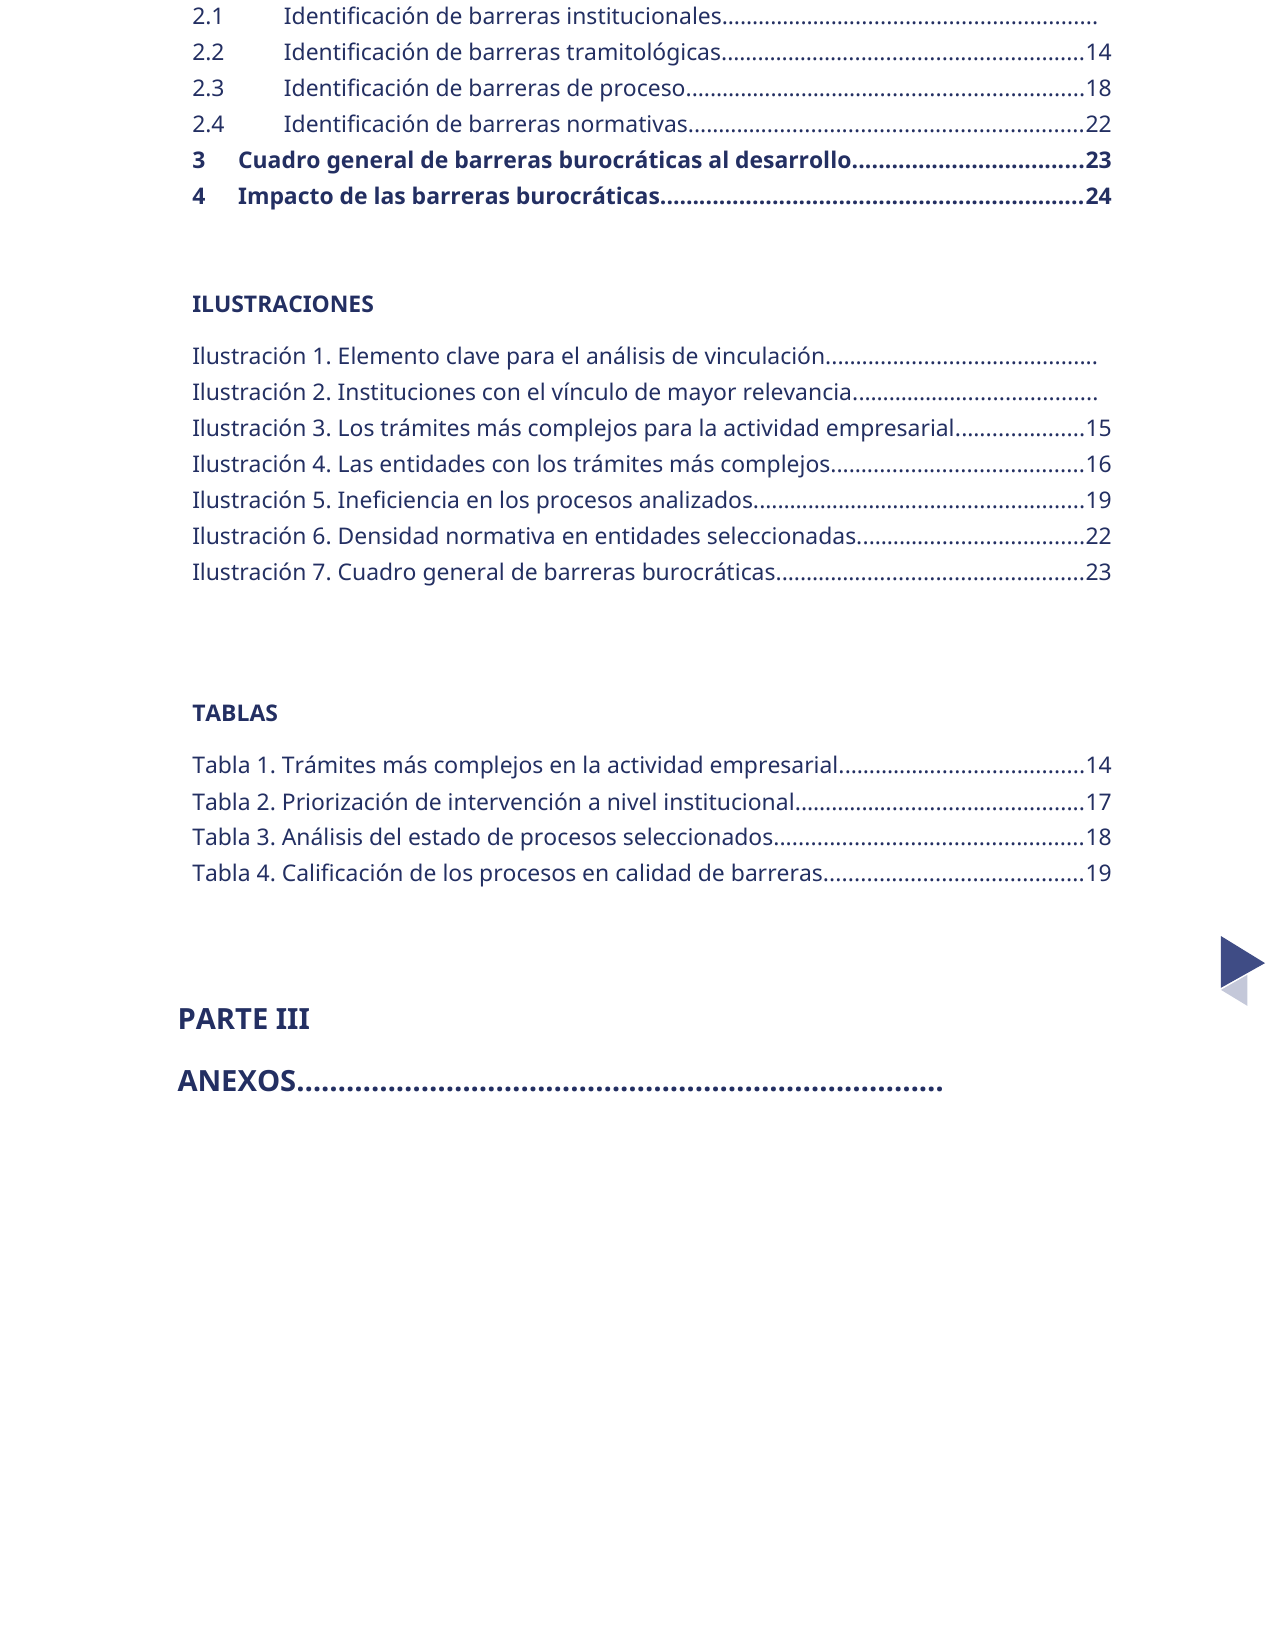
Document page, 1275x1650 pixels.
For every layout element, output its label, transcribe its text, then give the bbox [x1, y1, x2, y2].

text 2.3 Identificación de barreras de proceso. 18 [192, 72, 1098, 103]
text Ilustración 2. Instituciones con el vínculo de mayor relevancia. 9 [192, 376, 1098, 407]
text Ilustración 4. Las entidades con los trámites más complejos. 16 [192, 448, 1098, 479]
text 2.2 Identificación de barreras tramitológicas. 14 [192, 36, 1098, 67]
text 2.1 Identificación de barreras institucionales. 8 [192, 0, 1098, 31]
text Ilustración 5. Ineficiencia en los procesos analizados. 19 [192, 484, 1098, 515]
text TABLAS [192, 697, 1098, 728]
text ANEXOS…………………………………………………………………… [177, 1061, 1098, 1100]
text 4 Impacto de las barreras burocráticas. 24 [192, 180, 1098, 211]
text ILUSTRACIONES [192, 287, 1098, 319]
text Tabla 1. Trámites más complejos en la actividad empresarial. 14 [192, 749, 1098, 781]
text Ilustración 1. Elemento clave para el análisis de vinculación. 8 [192, 340, 1098, 371]
text Tabla 4. Calificación de los procesos en calidad de barreras. 19 [192, 857, 1098, 888]
text Ilustración 3. Los trámites más complejos para la actividad empresarial. 15 [192, 412, 1098, 443]
text Ilustración 6. Densidad normativa en entidades seleccionadas. 22 [192, 520, 1098, 551]
text Tabla 3. Análisis del estado de procesos seleccionados. 18 [192, 821, 1098, 853]
text Ilustración 7. Cuadro general de barreras burocráticas. 23 [192, 556, 1098, 587]
text 2.4 Identificación de barreras normativas. 22 [192, 108, 1098, 139]
text Tabla 2. Priorización de intervención a nivel institucional. 17 [192, 785, 1098, 817]
text PARTE III [177, 998, 1098, 1038]
text 3 Cuadro general de barreras burocráticas al desarrollo. 23 [192, 144, 1098, 175]
